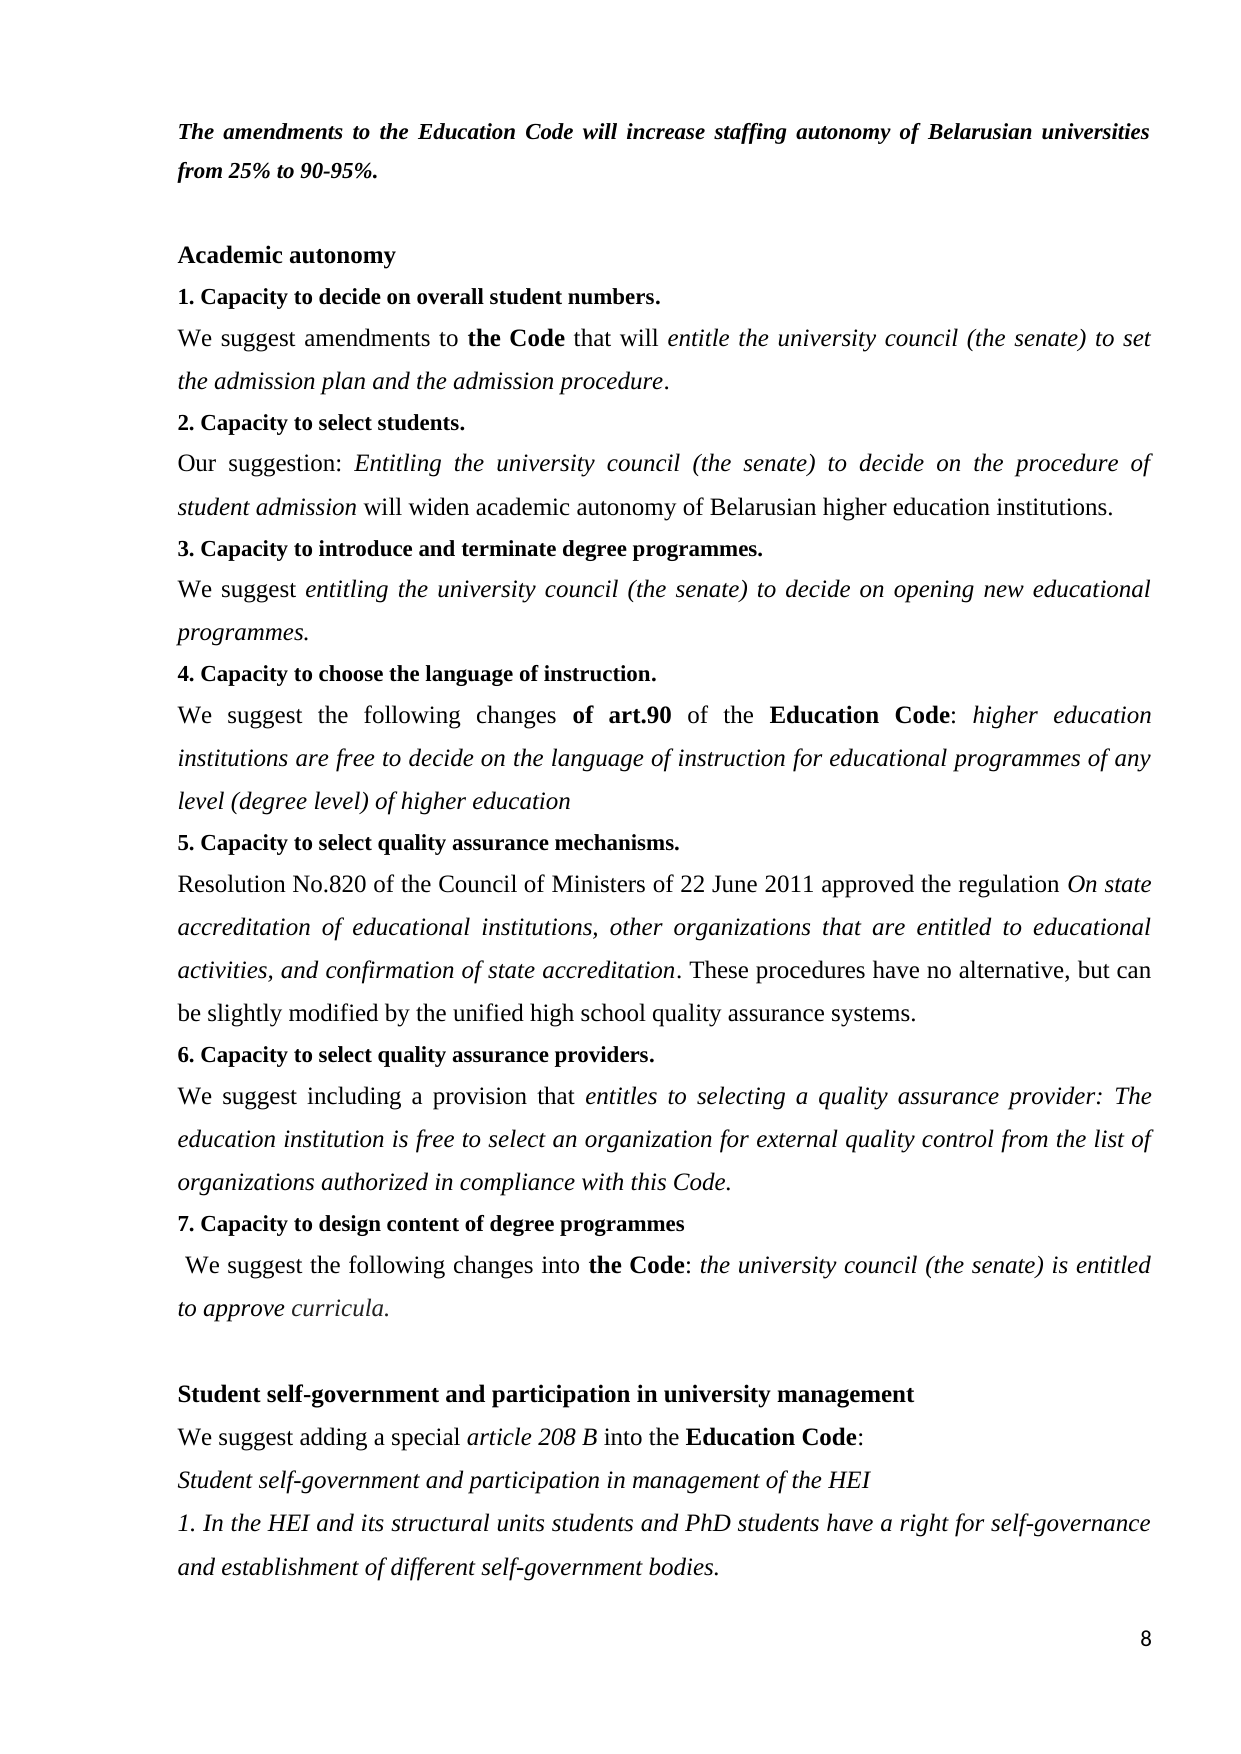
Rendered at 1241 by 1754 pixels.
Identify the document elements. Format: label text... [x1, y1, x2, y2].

text Our suggestion: Entitling the university council (the senate) to decide on the procedure of student admission will widen academic autonomy of Belarusian higher education institutions. [177, 448, 1152, 520]
text Student self-government and participation in university management [177, 1379, 1152, 1408]
text Student self-government and participation in management of the HEI [177, 1465, 1152, 1494]
text We suggest entitling the university council (the senate) to decide on opening new educational programmes. [177, 574, 1152, 646]
text We suggest including a provision that entitles to selecting a quality assurance provider: The education institution is free to select an organization for external quality control from the list of organizations authorized in compliance with this Code. [177, 1081, 1152, 1196]
text 4. Capacity to choose the language of instruction. [177, 661, 1152, 687]
text We suggest the following changes of art.90 of the Education Code: higher education institutions are free to decide on the language of instruction for educational programmes of any level (degree level) of higher education [177, 700, 1152, 815]
text 2. Capacity to select students. [177, 409, 1152, 435]
text We suggest amendments to the Code that will entitle the university council (the senate) to set the admission plan and the admission procedure. [177, 323, 1152, 395]
text 1. In the HEI and its structural units students and PhD students have a right for self-governance and establishment of different self-government bodies. [177, 1508, 1152, 1580]
text 6. Capacity to select quality assurance providers. [177, 1041, 1152, 1068]
text The amendments to the Education Code will increase staffing autonomy of Belarusian universities from 25% to 90-95%. [177, 118, 1152, 184]
text We suggest the following changes into the Code: the university council (the senate) is entitled to approve curricula. [177, 1250, 1152, 1322]
text 1. Capacity to decide on overall student numbers. [177, 283, 1152, 310]
text We suggest adding a special article 208 B into the Education Code: [177, 1422, 1152, 1451]
text 5. Capacity to select quality assurance mechanisms. [177, 829, 1152, 856]
text 7. Capacity to design content of degree programmes [177, 1210, 1152, 1237]
text Resolution No.820 of the Council of Ministers of 22 June 2011 approved the regulation On state accreditation of educational institutions, other organizations that are entitled to educational activities, and confirmation of state accreditation. These procedures have no alternative, but can be slightly modified by the unified high school quality assurance systems. [177, 869, 1152, 1027]
text Academic autonomy [177, 240, 1152, 269]
text 3. Capacity to introduce and terminate degree programmes. [177, 535, 1152, 561]
